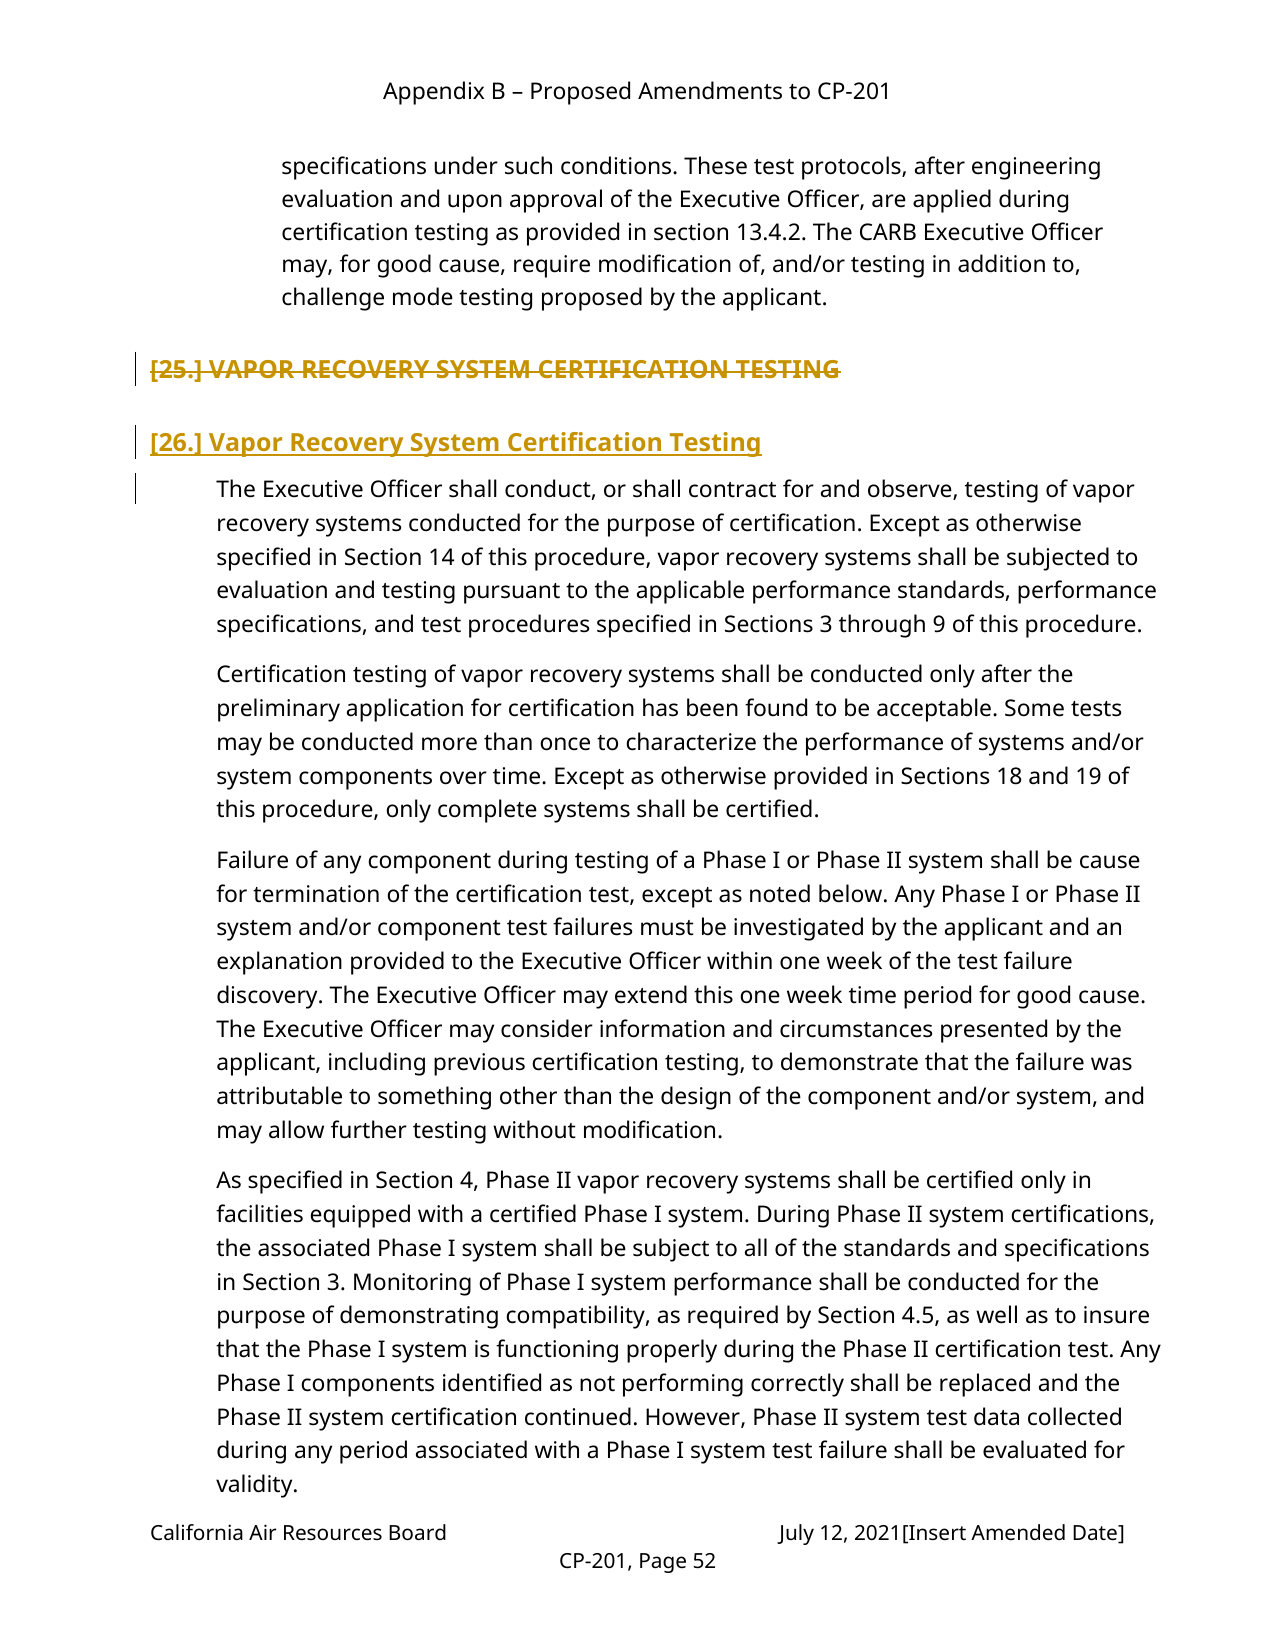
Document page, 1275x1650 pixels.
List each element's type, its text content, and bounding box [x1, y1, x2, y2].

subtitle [281, 150, 1125, 312]
subtitle Failure of any component during testing of a Phase I or Phase II system shall be cause for termination of the certification test, except as noted below. Any Phase I or Phase II system and/or component test failures must be investigated by the applicant and an explanation provided to the Executive Officer within one week of the test failure discovery. The Executive Officer may extend this one week time period for good cause. The Executive Officer may consider information and circumstances presented by the applicant, including previous certification testing, to demonstrate that the failure was attributable to something other than the design of the component and/or system, and may allow further testing without modification. [216, 844, 1172, 1145]
subtitle Certification testing of vapor recovery systems shall be conducted only after the preliminary application for certification has been found to be acceptable. Some tests may be conducted more than once to characterize the performance of systems and/or system components over time. Except as otherwise provided in Sections 18 and 19 of this procedure, only complete systems shall be certified. [216, 658, 1172, 825]
subtitle As specified in Section 4, Phase II vapor recovery systems shall be certified only in facilities equipped with a certified Phase I system. During Phase II system certifications, the associated Phase I system shall be subject to all of the standards and specifications in Section 3. Monitoring of Phase I system performance shall be conducted for the purpose of demonstrating compatibility, as required by Section 4.5, as well as to insure that the Phase I system is functioning properly during the Phase II certification test. Any Phase I components identified as not performing correctly shall be replaced and the Phase II system certification continued. However, Phase II system test data collected during any period associated with a Phase I system test failure shall be evaluated for validity. [216, 1164, 1172, 1499]
subtitle The Executive Officer shall conduct, or shall contract for and observe, testing of vapor recovery systems conducted for the purpose of certification. Except as otherwise specified in Section 14 of this procedure, vapor recovery systems shall be subjected to evaluation and testing pursuant to the applicable performance standards, performance specifications, and test procedures specified in Sections 3 through 9 of this procedure. [216, 473, 1172, 639]
